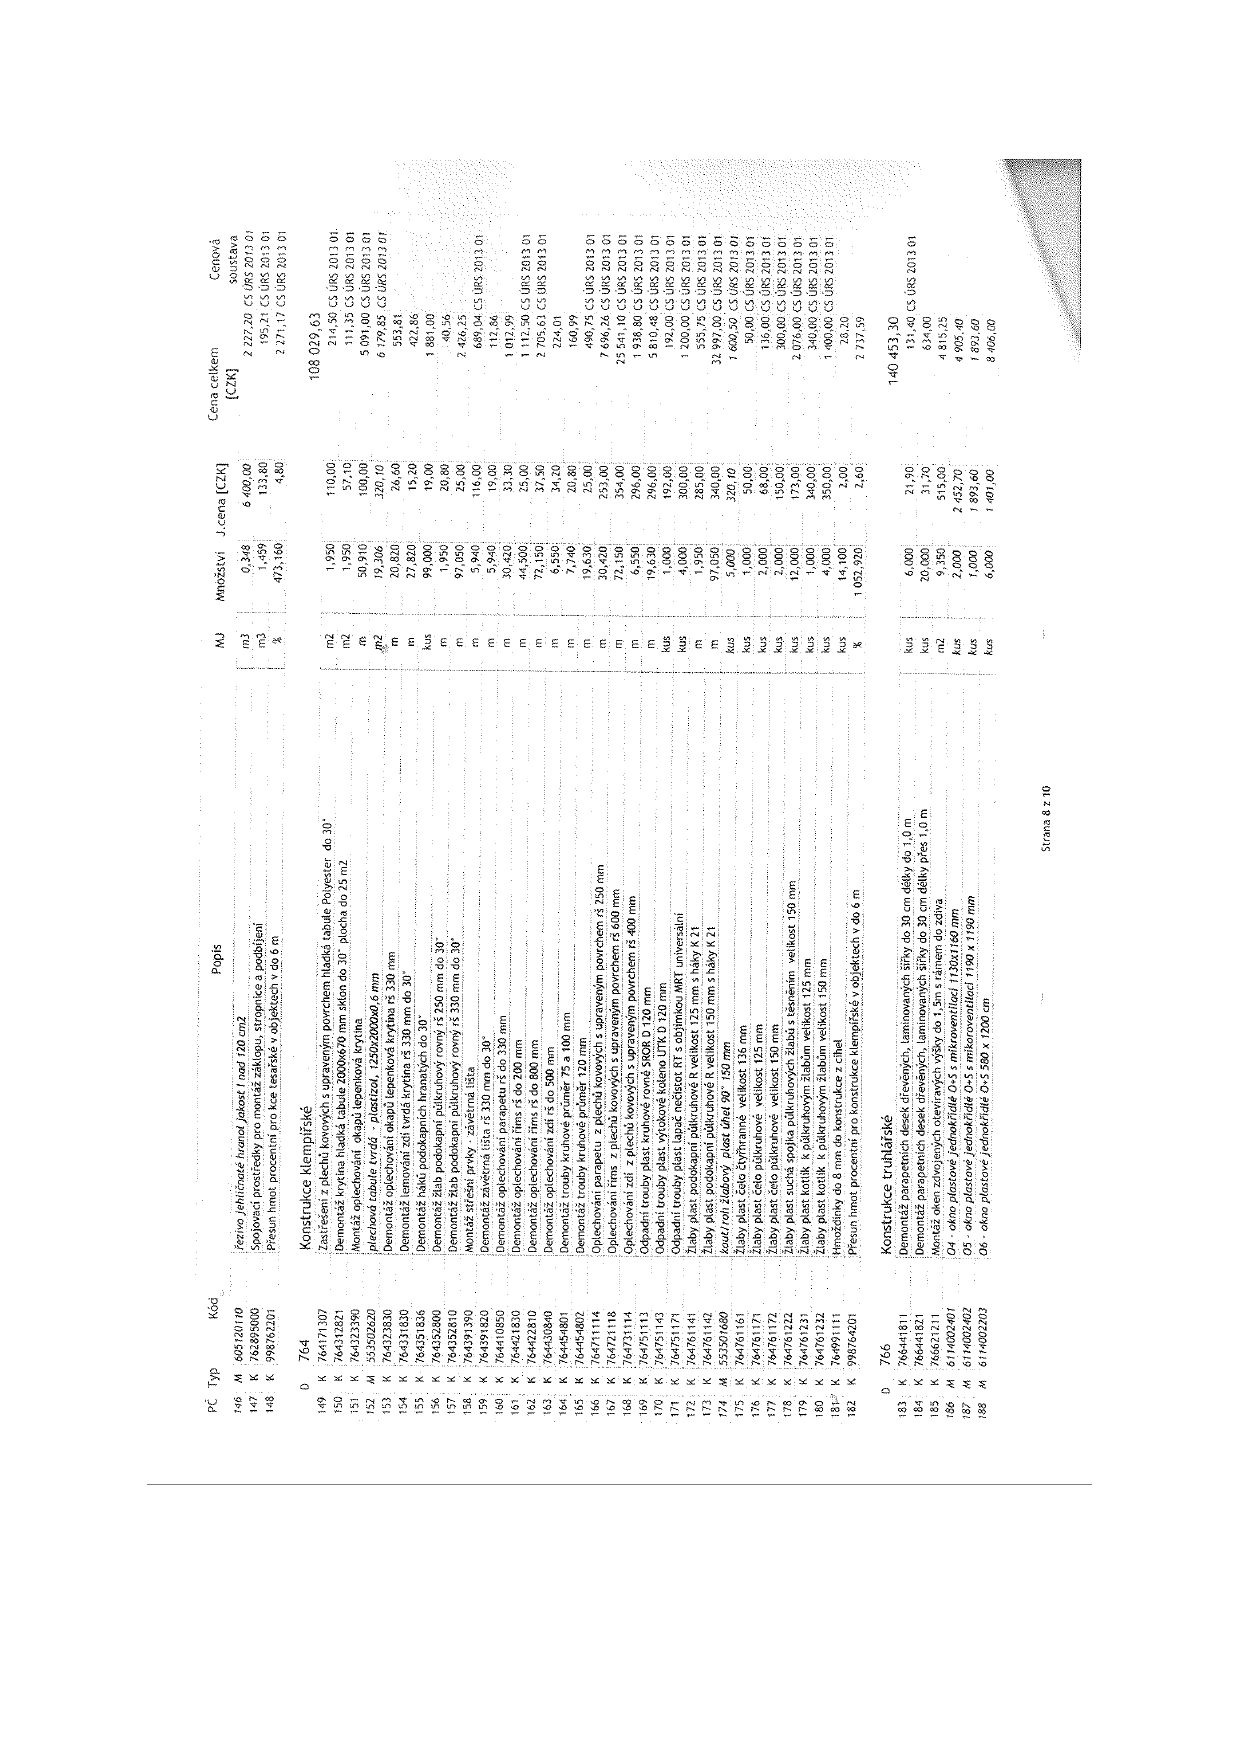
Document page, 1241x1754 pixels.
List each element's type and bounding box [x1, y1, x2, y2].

picture [147, 147, 1092, 1485]
